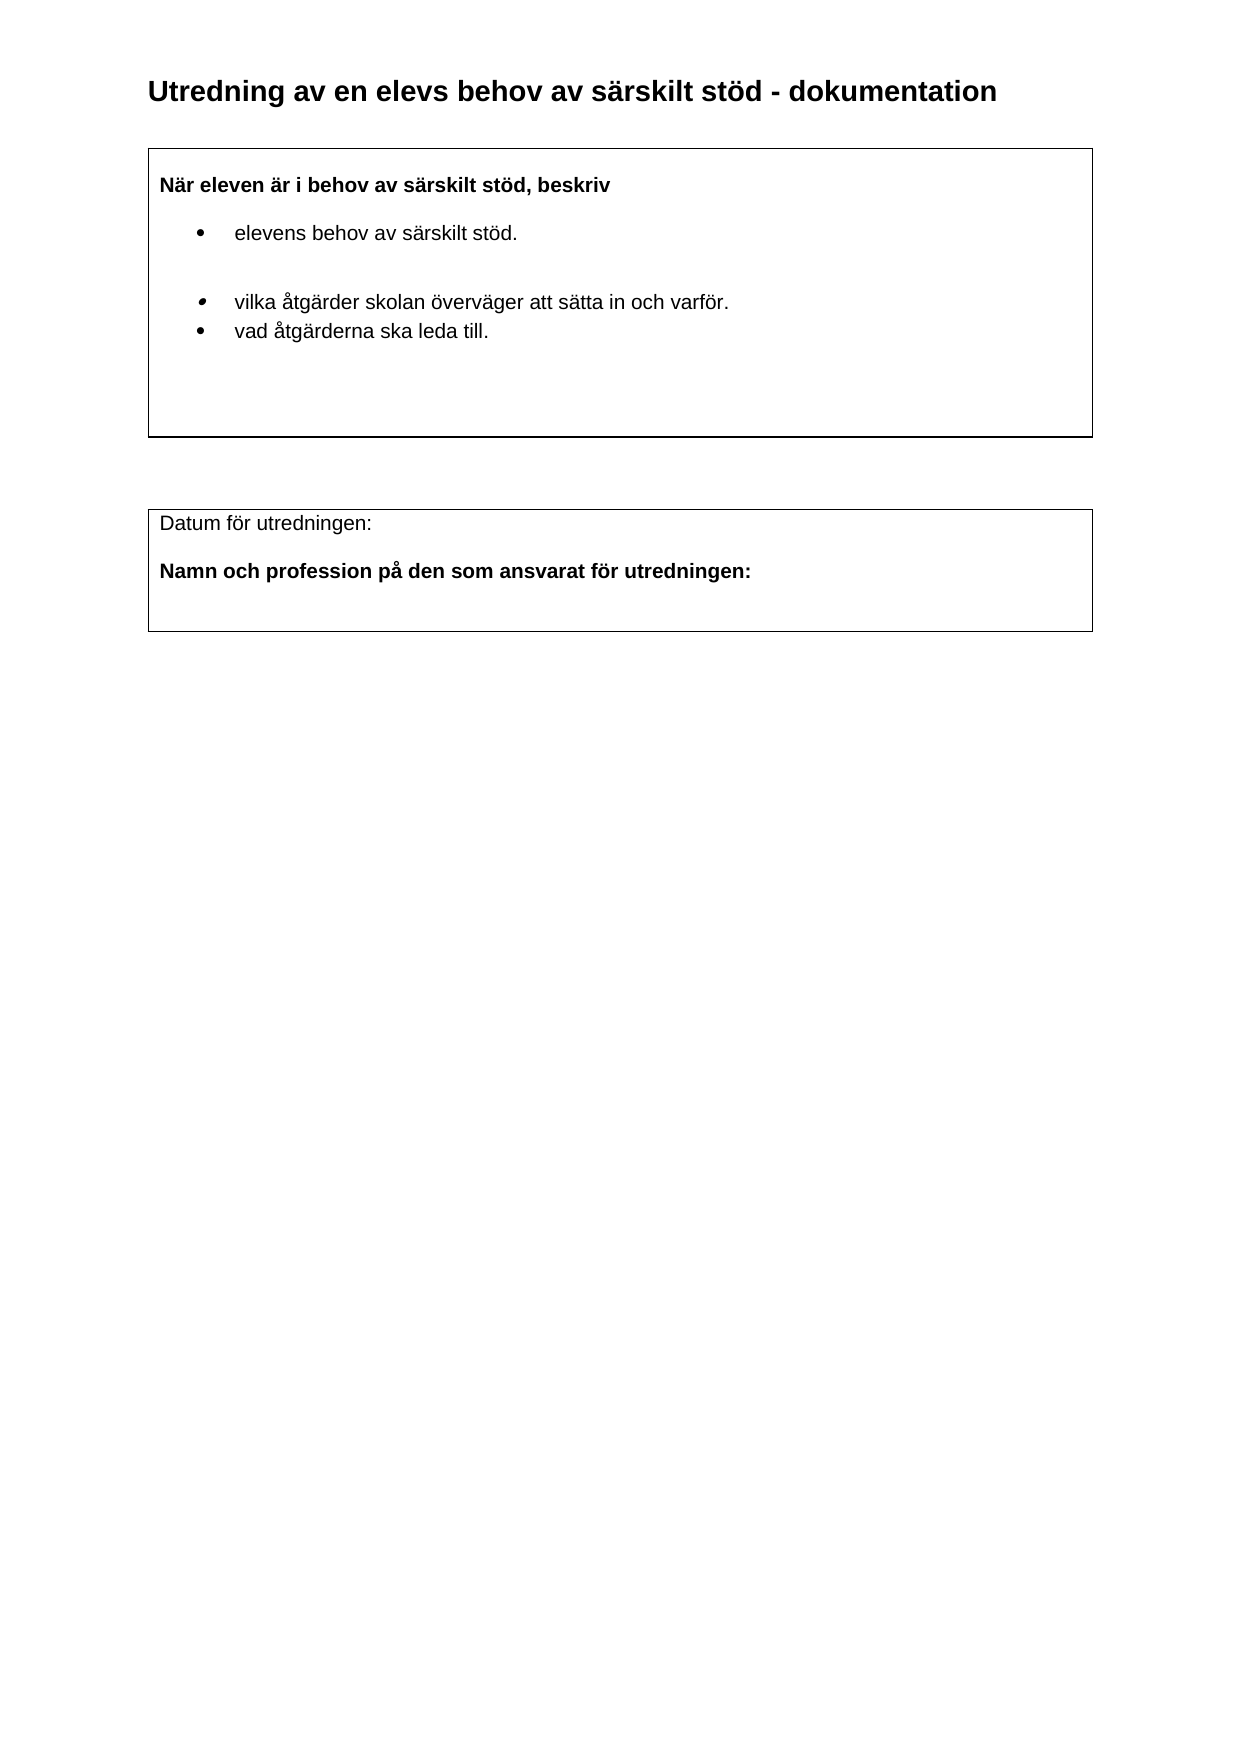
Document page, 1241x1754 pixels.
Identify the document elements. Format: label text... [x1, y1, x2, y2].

table_header Datum för utredningen: Namn och profession på den som ansvarat för utredningen: [149, 510, 1092, 631]
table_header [149, 149, 1092, 436]
